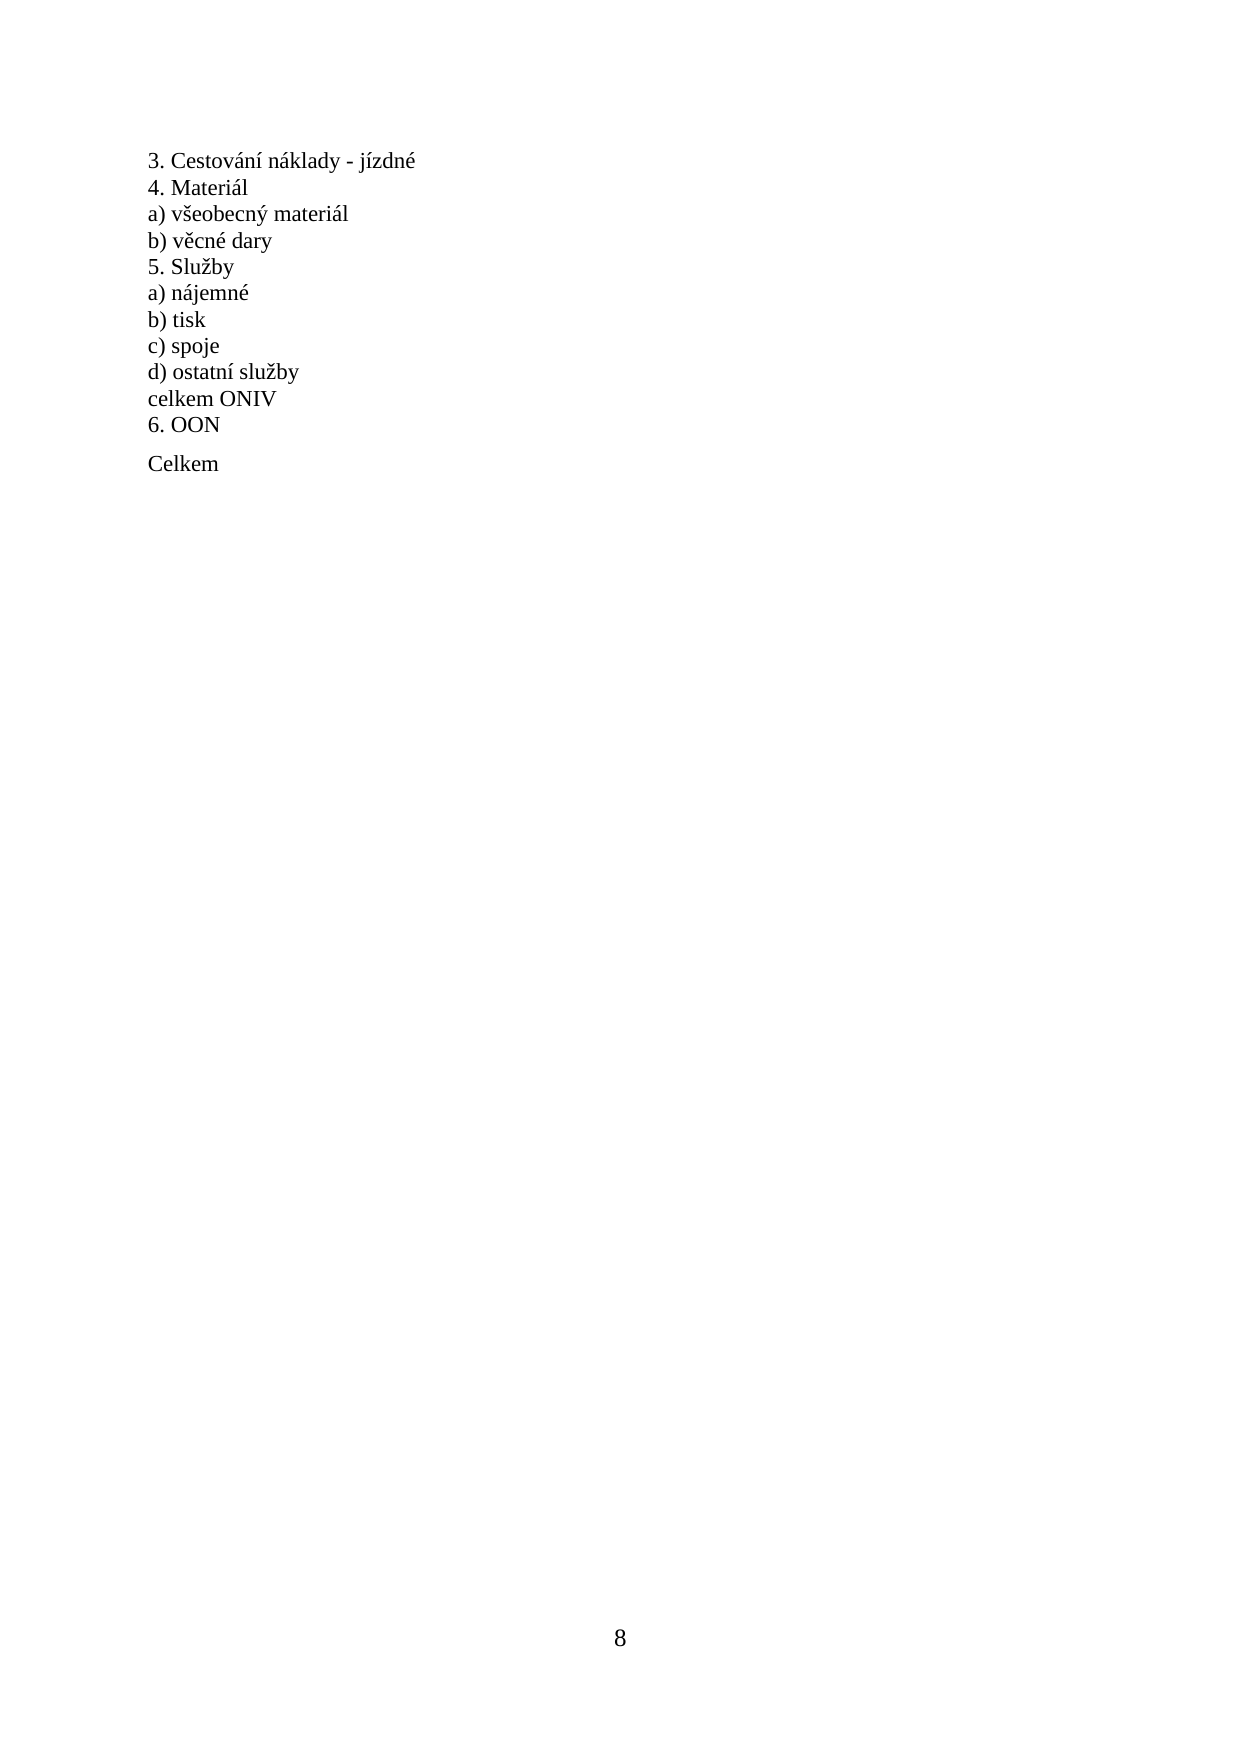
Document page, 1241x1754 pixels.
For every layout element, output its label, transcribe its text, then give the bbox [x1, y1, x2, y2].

text Celkem [148, 450, 1093, 476]
text c) spoje [148, 332, 1093, 358]
text a) nájemné [148, 279, 1093, 306]
text b) tisk [148, 306, 1093, 332]
text b) věcné dary [148, 227, 1093, 253]
text 4. Materiál [148, 174, 1093, 200]
text 3. Cestování náklady - jízdné [148, 148, 1093, 174]
text 5. Služby [148, 253, 1093, 279]
text d) ostatní služby [148, 358, 1093, 385]
text celkem ONIV [148, 385, 1093, 411]
text 6. OON [148, 411, 1093, 437]
text a) všeobecný materiál [148, 200, 1093, 227]
